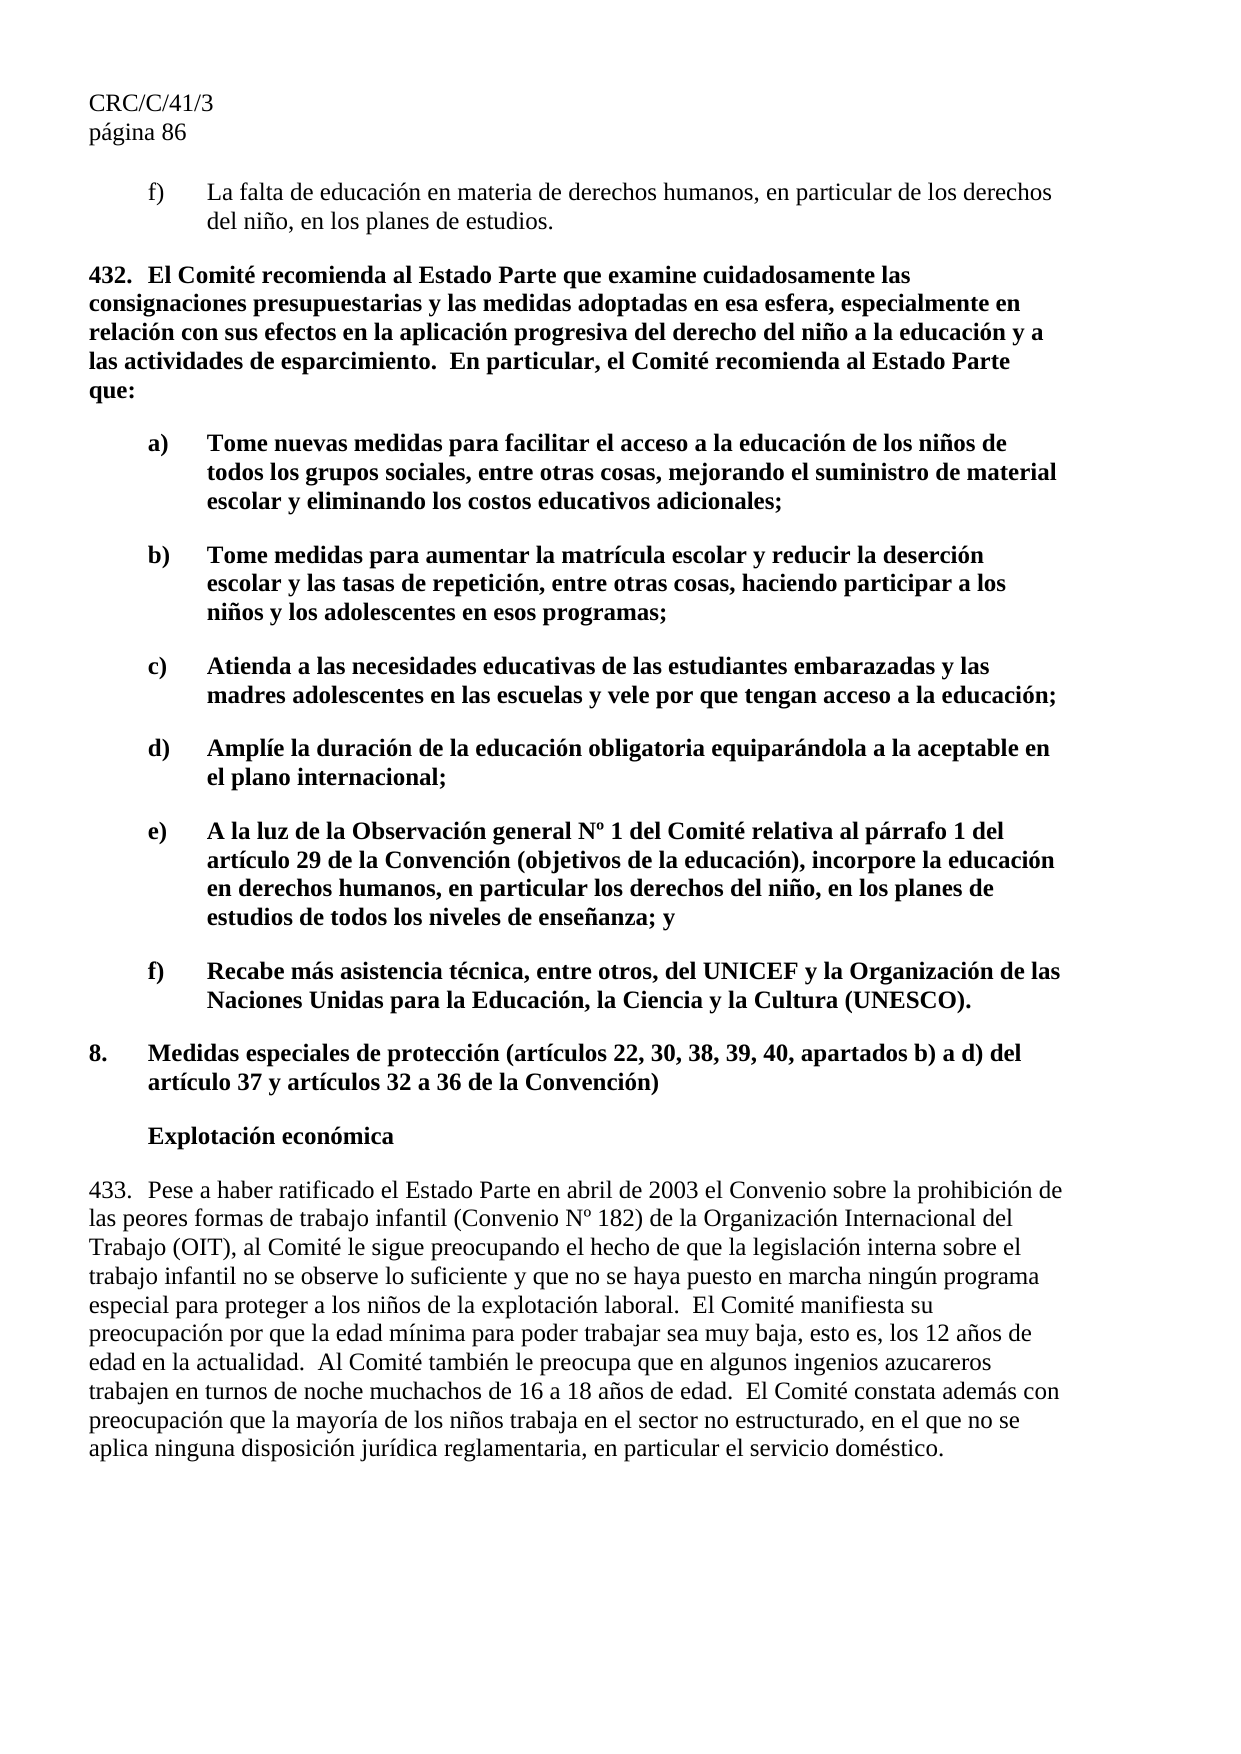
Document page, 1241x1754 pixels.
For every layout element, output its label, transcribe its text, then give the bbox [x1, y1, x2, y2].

text 8. Medidas especiales de protección (artículos 22, 30, 38, 39, 40, apartados b) a d) del artículo 37 y artículos 32 a 36 de la Convención) [88, 1038, 1063, 1096]
text f) Recabe más asistencia técnica, entre otros, del UNICEF y la Organización de las Naciones Unidas para la Educación, la Ciencia y la Cultura (UNESCO). [148, 956, 1063, 1013]
text c) Atienda a las necesidades educativas de las estudiantes embarazadas y las madres adolescentes en las escuelas y vele por que tengan acceso a la educación; [148, 651, 1063, 708]
text 432. El Comité recomienda al Estado Parte que examine cuidadosamente las consignaciones presupuestarias y las medidas adoptadas en esa esfera, especialmente en relación con sus efectos en la aplicación progresiva del derecho del niño a la educación y a las actividades de esparcimiento. En particular, el Comité recomienda al Estado Parte que: [88, 260, 1063, 403]
text a) Tome nuevas medidas para facilitar el acceso a la educación de los niños de todos los grupos sociales, entre otras cosas, mejorando el suministro de material escolar y eliminando los costos educativos adicionales; [148, 428, 1063, 515]
text b) Tome medidas para aumentar la matrícula escolar y reducir la deserción escolar y las tasas de repetición, entre otras cosas, haciendo participar a los niños y los adolescentes en esos programas; [148, 540, 1063, 626]
text f) La falta de educación en materia de derechos humanos, en particular de los derechos del niño, en los planes de estudios. [148, 177, 1063, 235]
text Explotación económica [148, 1121, 1063, 1150]
text e) A la luz de la Observación general Nº 1 del Comité relativa al párrafo 1 del artículo 29 de la Convención (objetivos de la educación), incorpore la educación en derechos humanos, en particular los derechos del niño, en los planes de estudios de todos los niveles de enseñanza; y [148, 816, 1063, 931]
text 433. Pese a haber ratificado el Estado Parte en abril de 2003 el Convenio sobre la prohibición de las peores formas de trabajo infantil (Convenio Nº 182) de la Organización Internacional del Trabajo (OIT), al Comité le sigue preocupando el hecho de que la legislación interna sobre el trabajo infantil no se observe lo suficiente y que no se haya puesto en marcha ningún programa especial para proteger a los niños de la explotación laboral. El Comité manifiesta su preocupación por que la edad mínima para poder trabajar sea muy baja, esto es, los 12 años de edad en la actualidad. Al Comité también le preocupa que en algunos ingenios azucareros trabajen en turnos de noche muchachos de 16 a 18 años de edad. El Comité constata además con preocupación que la mayoría de los niños trabaja en el sector no estructurado, en el que no se aplica ninguna disposición jurídica reglamentaria, en particular el servicio doméstico. [88, 1175, 1063, 1462]
text d) Amplíe la duración de la educación obligatoria equiparándola a la aceptable en el plano internacional; [148, 733, 1063, 791]
